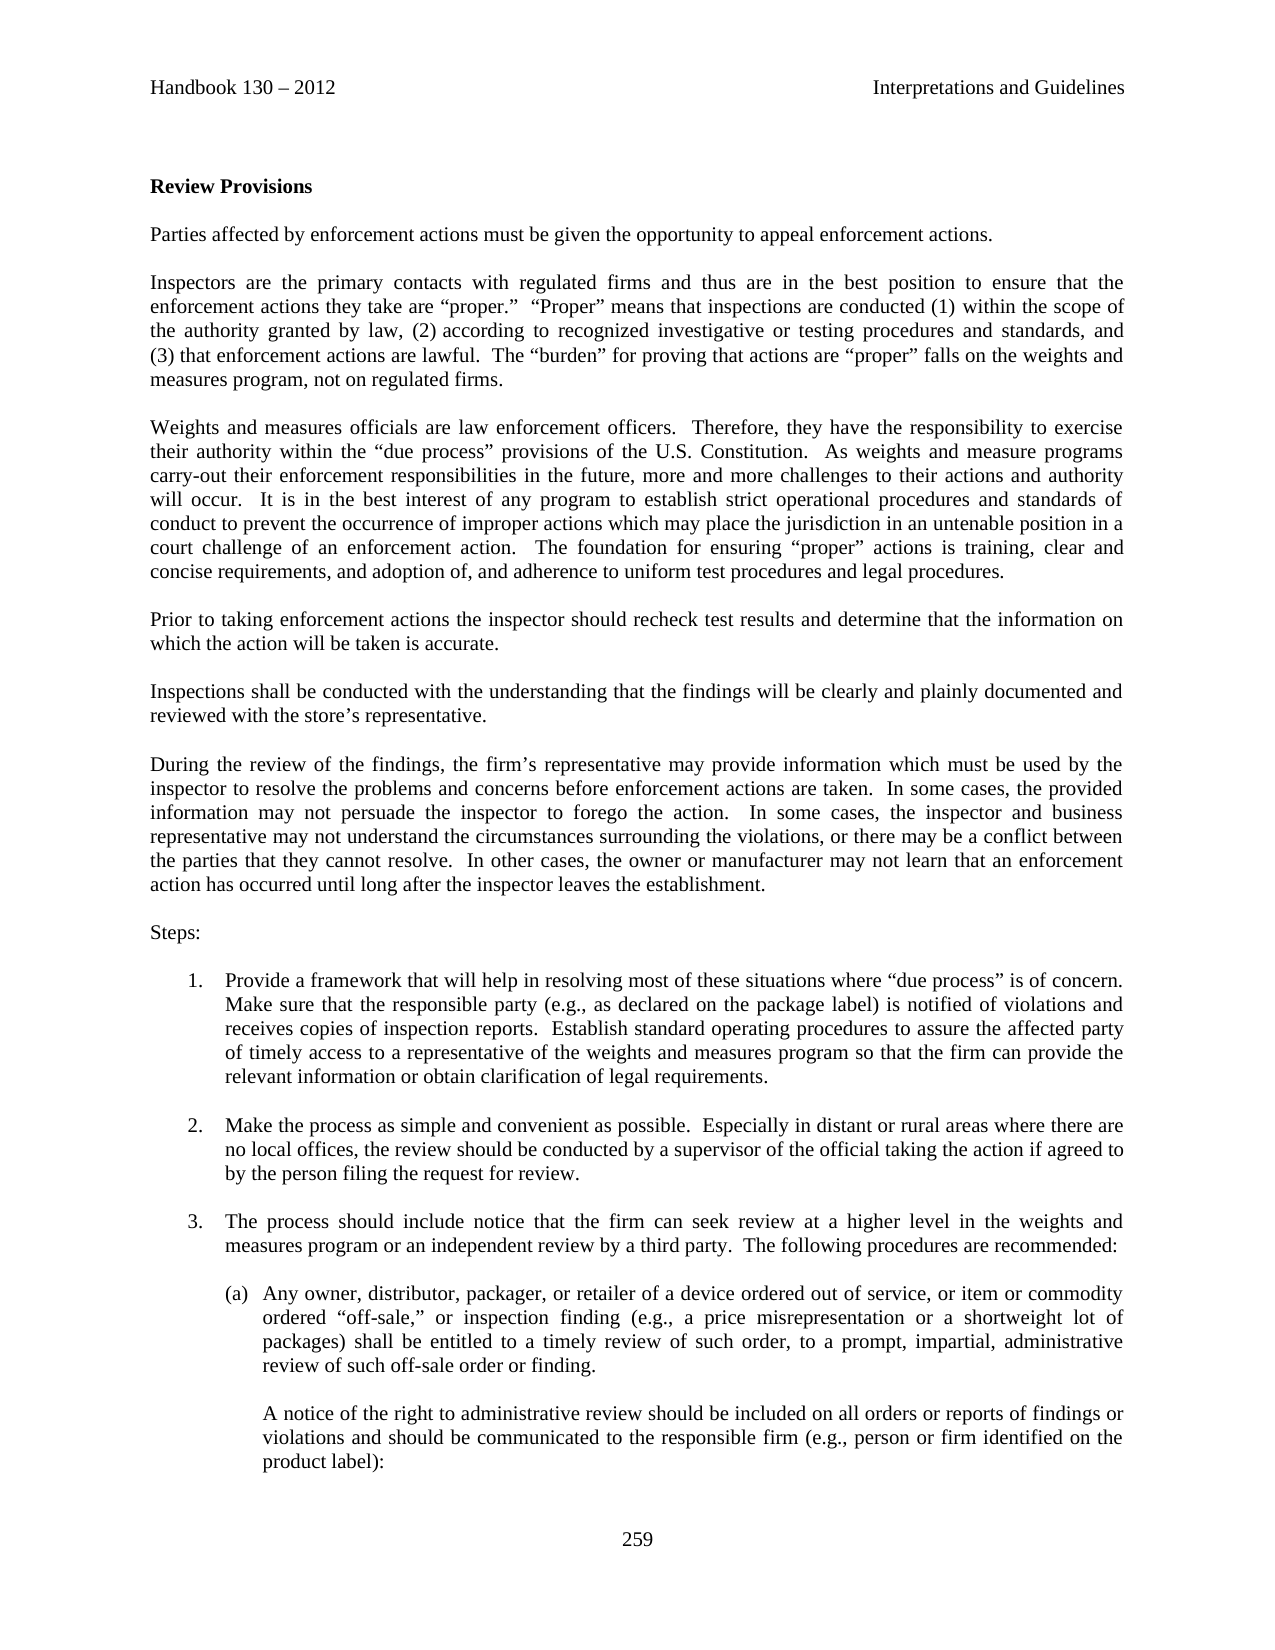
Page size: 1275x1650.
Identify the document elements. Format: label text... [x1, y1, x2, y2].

text During the review of the findings, the firm’s representative may provide information which must be used by the inspector to resolve the problems and concerns before enforcement actions are taken. In some cases, the provided information may not persuade the inspector to forego the action. In some cases, the inspector and business representative may not understand the circumstances surrounding the violations, or there may be a conflict between the parties that they cannot resolve. In other cases, the owner or manufacturer may not learn that an enforcement action has occurred until long after the inspector leaves the establishment. [150, 752, 1125, 896]
text Prior to taking enforcement actions the inspector should recheck test results and determine that the information on which the action will be taken is accurate. [150, 607, 1125, 655]
text Inspections shall be conducted with the understanding that the findings will be clearly and plainly documented and reviewed with the store’s representative. [150, 679, 1125, 727]
text 3. The process should include notice that the firm can seek review at a higher level in the weights and measures program or an independent review by a third party. The following procedures are recommended: [187, 1209, 1125, 1257]
text 2. Make the process as simple and convenient as possible. Especially in distant or rural areas where there are no local offices, the review should be conducted by a supervisor of the official taking the action if agreed to by the person filing the request for review. [187, 1112, 1125, 1185]
text Weights and measures officials are law enforcement officers. Therefore, they have the responsibility to exercise their authority within the “due process” provisions of the U.S. Constitution. As weights and measure programs carry-out their enforcement responsibilities in the future, more and more challenges to their actions and authority will occur. It is in the best interest of any program to establish strict operational procedures and standards of conduct to prevent the occurrence of improper actions which may place the jurisdiction in an untenable position in a court challenge of an enforcement action. The foundation for ensuring “proper” actions is training, clear and concise requirements, and adoption of, and adherence to uniform test procedures and legal procedures. [150, 415, 1125, 583]
text 1. Provide a framework that will help in resolving most of these situations where “due process” is of concern. Make sure that the responsible party (e.g., as declared on the package label) is notified of violations and receives copies of inspection reports. Establish standard operating procedures to assure the affected party of timely access to a representative of the weights and measures program so that the firm can provide the relevant information or obtain clarification of legal requirements. [187, 968, 1125, 1088]
text Review Provisions [150, 174, 1125, 198]
text (a) Any owner, distributor, packager, or retailer of a device ordered out of service, or item or commodity ordered “off-sale,” or inspection finding (e.g., a price misrepresentation or a shortweight lot of packages) shall be entitled to a timely review of such order, to a prompt, impartial, administrative review of such off-sale order or finding. [225, 1281, 1125, 1377]
text Inspectors are the primary contacts with regulated firms and thus are in the best position to ensure that the enforcement actions they take are “proper.” “Proper” means that inspections are conducted (1) within the scope of the authority granted by law, (2) according to recognized investigative or testing procedures and standards, and (3) that enforcement actions are lawful. The “burden” for proving that actions are “proper” falls on the weights and measures program, not on regulated firms. [150, 270, 1125, 391]
text A notice of the right to administrative review should be included on all orders or reports of findings or violations and should be communicated to the responsible firm (e.g., person or firm identified on the product label): [262, 1401, 1125, 1473]
text Parties affected by enforcement actions must be given the opportunity to appeal enforcement actions. [150, 222, 1125, 246]
text Steps: [150, 920, 1125, 944]
